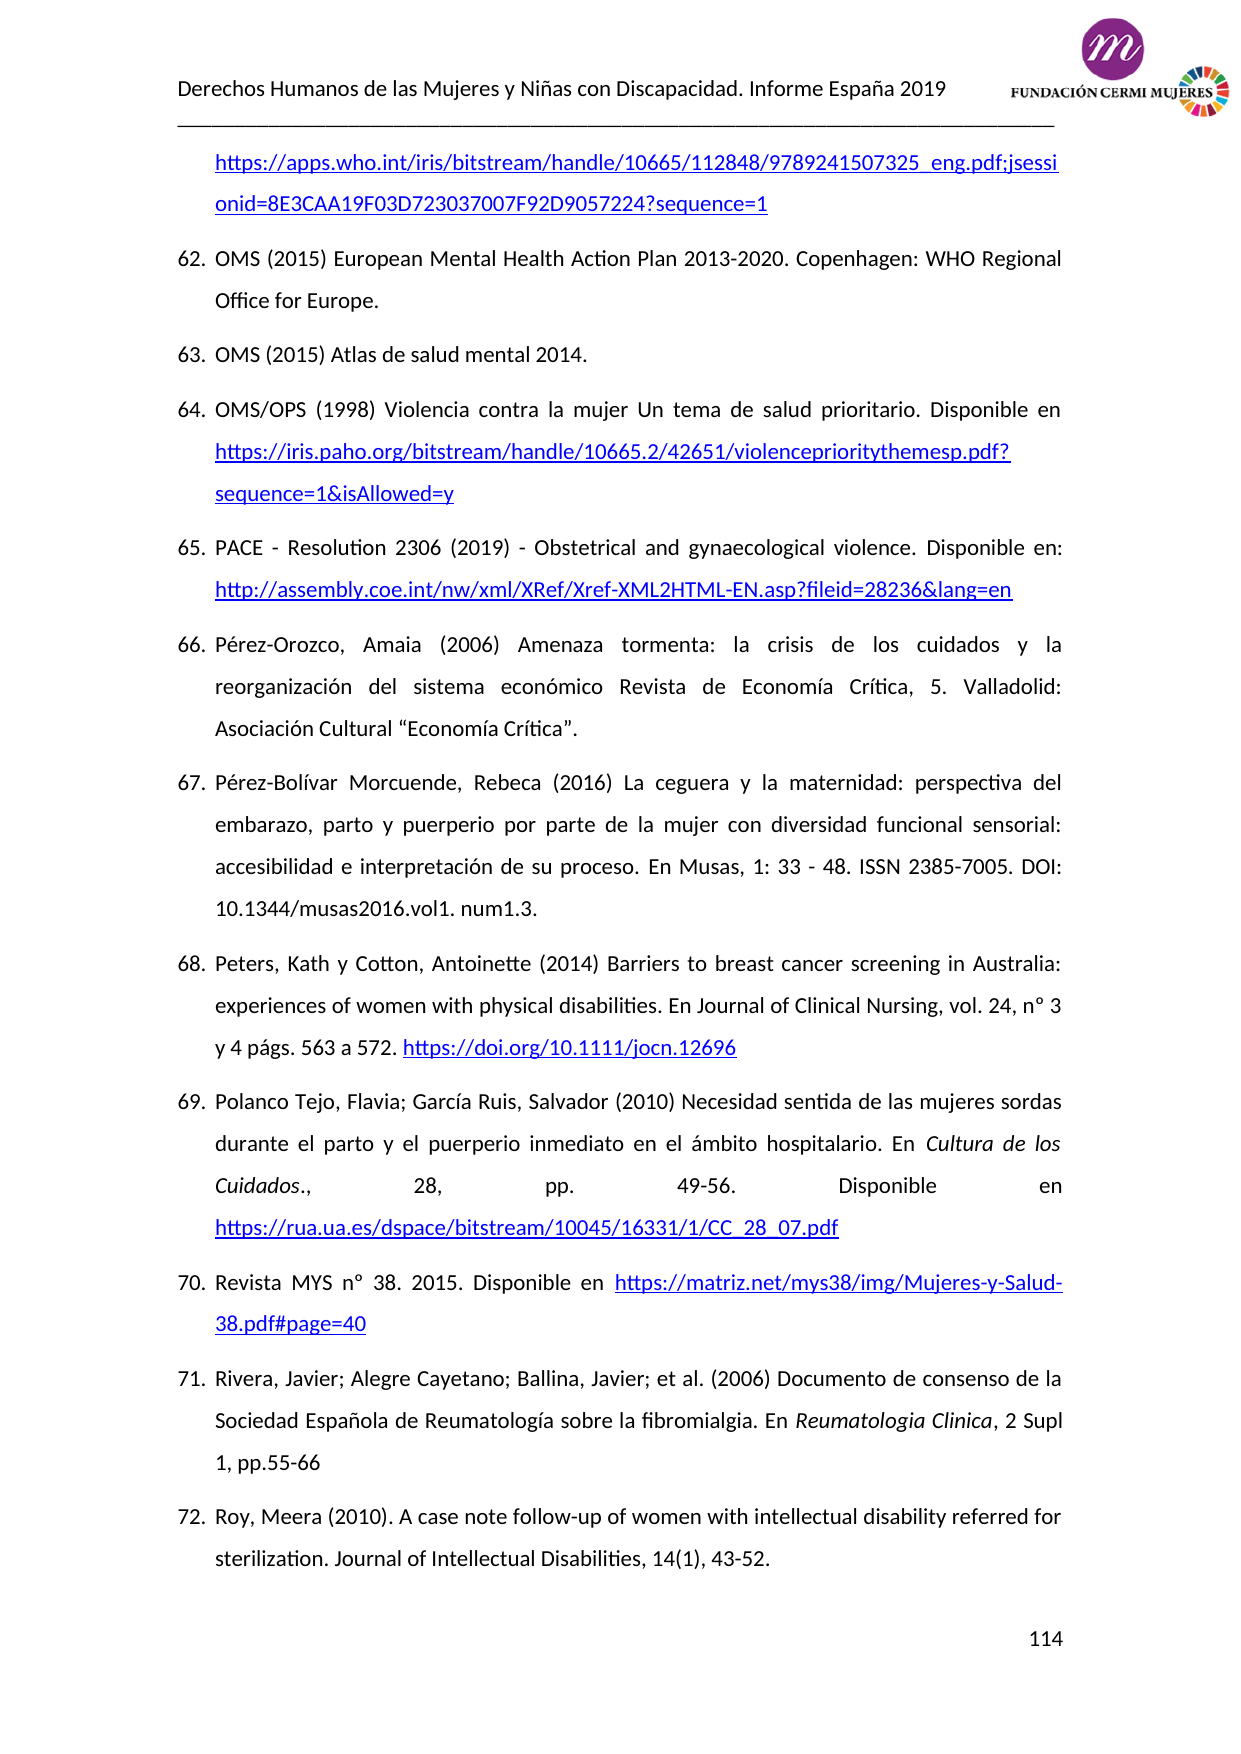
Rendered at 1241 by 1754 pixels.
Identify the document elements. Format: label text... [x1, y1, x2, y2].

list OMS (2015) Atlas de salud mental 2014. [177, 341, 1063, 368]
picture [1009, 4, 1231, 131]
list Rivera, Javier; Alegre Cayetano; Ballina, Javier; et al. (2006) Documento de consenso de la Sociedad Española de Reumatología sobre la fibromialgia. En Reumatologia Clinica, 2 Supl 1, pp.55-66 [177, 1364, 1063, 1476]
list PACE - Resolution 2306 (2019) - Obstetrical and gynaecological violence. Disponible en: http://assembly.coe.int/nw/xml/XRef/Xref-XML2HTML-EN.asp?fileid=28236&lang=en [177, 533, 1063, 603]
list OMS/OPS (1998) Violencia contra la mujer Un tema de salud prioritario. Disponible en https://iris.paho.org/bitstream/handle/10665.2/42651/violenceprioritythemesp.pdf?sequence=1&isAllowed=y [177, 395, 1063, 507]
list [177, 148, 1063, 218]
list Peters, Kath y Cotton, Antoinette (2014) Barriers to breast cancer screening in Australia: experiences of women with physical disabilities. En Journal of Clinical Nursing, vol. 24, nº 3 y 4 págs. 563 a 572. https://doi.org/10.1111/jocn.12696 [177, 949, 1063, 1061]
list Revista MYS nº 38. 2015. Disponible en https://matriz.net/mys38/img/Mujeres-y-Salud-38.pdf#page=40 [177, 1268, 1063, 1338]
list Roy, Meera (2010). A case note follow-up of women with intellectual disability referred for sterilization. Journal of Intellectual Disabilities, 14(1), 43-52. [177, 1502, 1063, 1572]
list OMS (2015) European Mental Health Action Plan 2013-2020. Copenhagen: WHO Regional Office for Europe. [177, 244, 1063, 314]
list Pérez-Orozco, Amaia (2006) Amenaza tormenta: la crisis de los cuidados y la reorganización del sistema económico Revista de Economía Crítica, 5. Valladolid: Asociación Cultural “Economía Crítica”. [177, 630, 1063, 742]
list Pérez-Bolívar Morcuende, Rebeca (2016) La ceguera y la maternidad: perspectiva del embarazo, parto y puerperio por parte de la mujer con diversidad funcional sensorial: accesibilidad e interpretación de su proceso. En Musas, 1: 33 - 48. ISSN 2385-7005. DOI: 10.1344/musas2016.vol1. num1.3. [177, 768, 1063, 922]
list Polanco Tejo, Flavia; García Ruis, Salvador (2010) Necesidad sentida de las mujeres sordas durante el parto y el puerperio inmediato en el ámbito hospitalario. En Cultura de los Cuidados., 28, pp. 49-56. Disponible en https://rua.ua.es/dspace/bitstream/10045/16331/1/CC_28_07.pdf [177, 1087, 1063, 1241]
